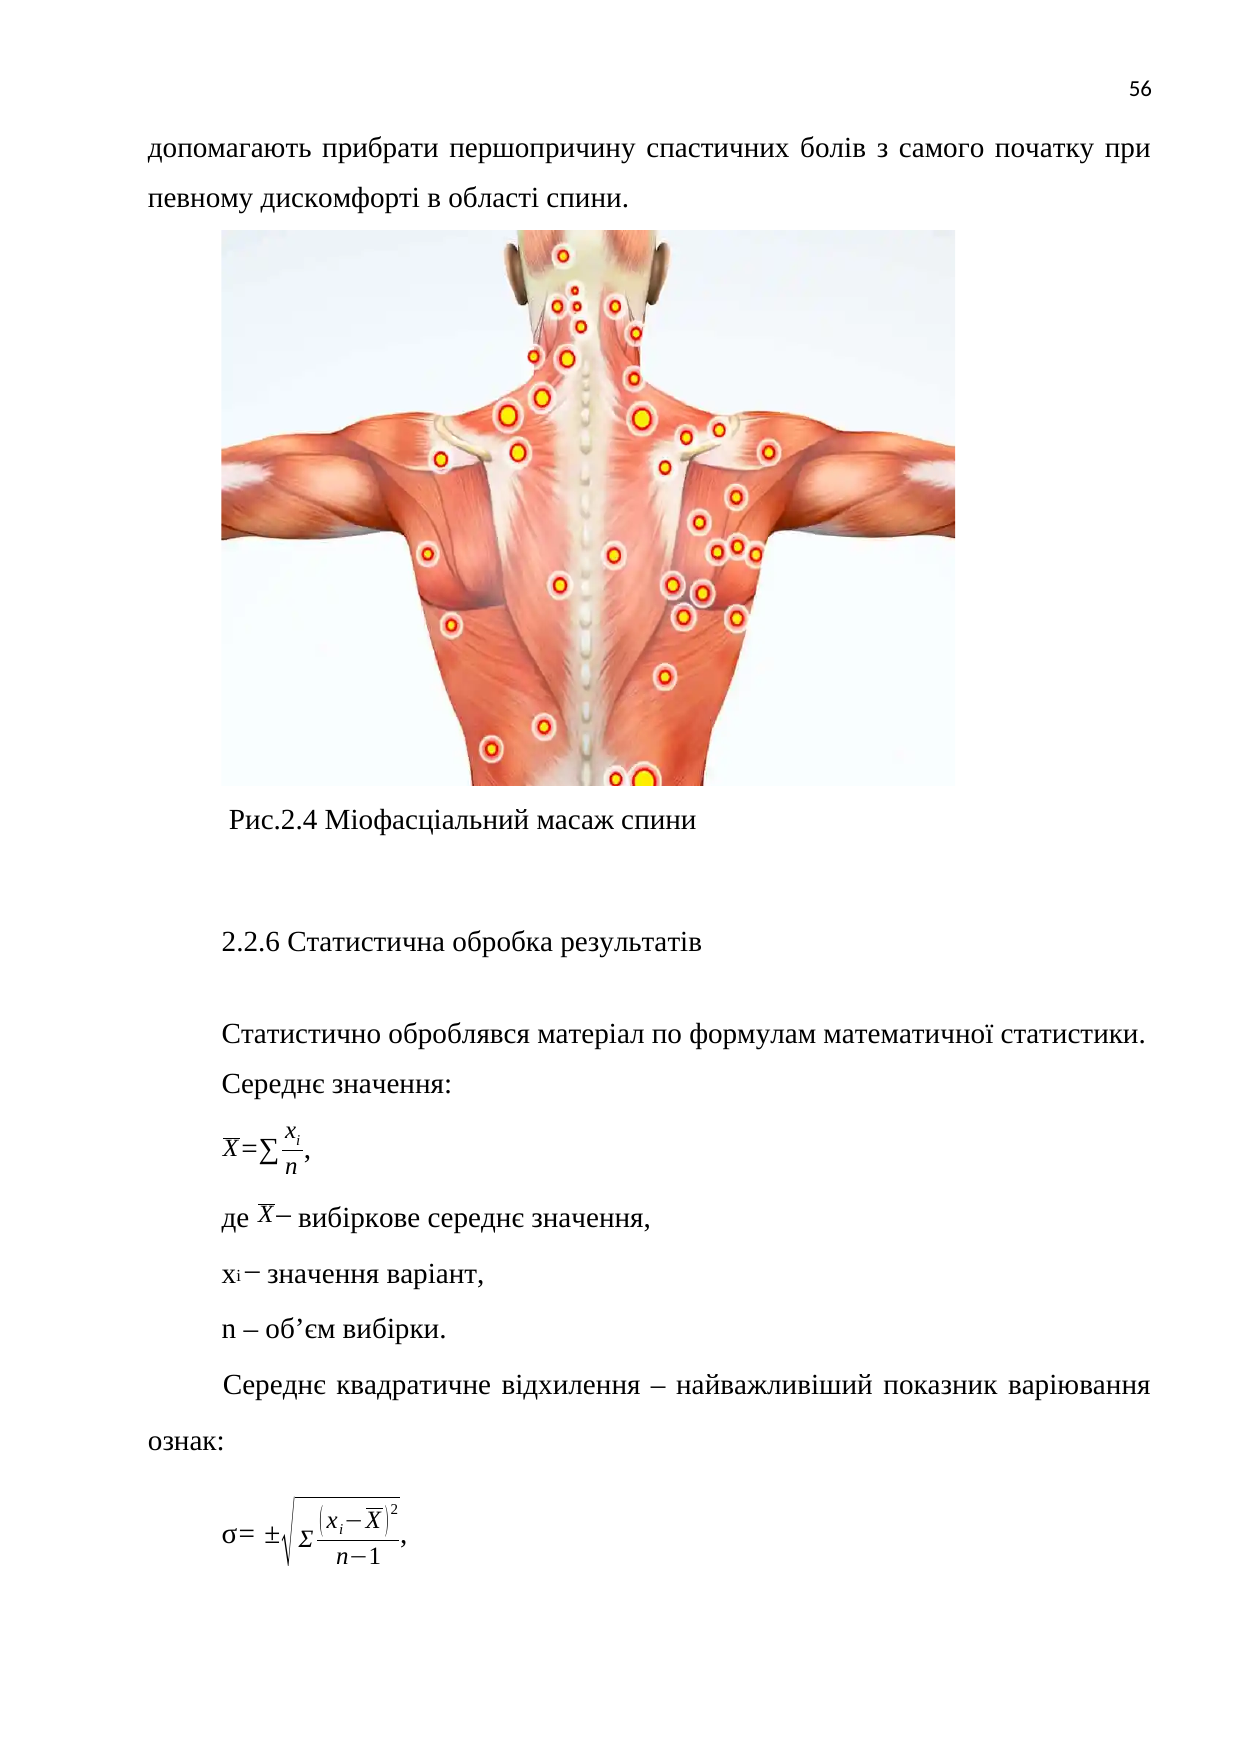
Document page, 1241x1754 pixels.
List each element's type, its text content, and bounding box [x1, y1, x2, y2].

subtitle 2.2.6 Статистична обробка результатів [148, 924, 1152, 957]
text Середнє значення: [148, 1067, 1152, 1100]
text де – вибіркове середнє значення, [148, 1196, 1152, 1233]
text σ= ±, [148, 1496, 1152, 1570]
text n – об’єм вибірки. [148, 1308, 1152, 1345]
picture [221, 230, 956, 786]
text Статистично оброблявся матеріал по формулам математичної статистики. [148, 1016, 1152, 1050]
text =∑, [148, 1117, 1152, 1179]
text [148, 130, 1152, 214]
text хі – значення варіант, [148, 1252, 1152, 1289]
list Середнє квадратичне відхилення – найважливіший показник варіювання ознак: [148, 1363, 1152, 1456]
text Рис.2.4 Міофасціальний масаж спини [148, 802, 1152, 836]
